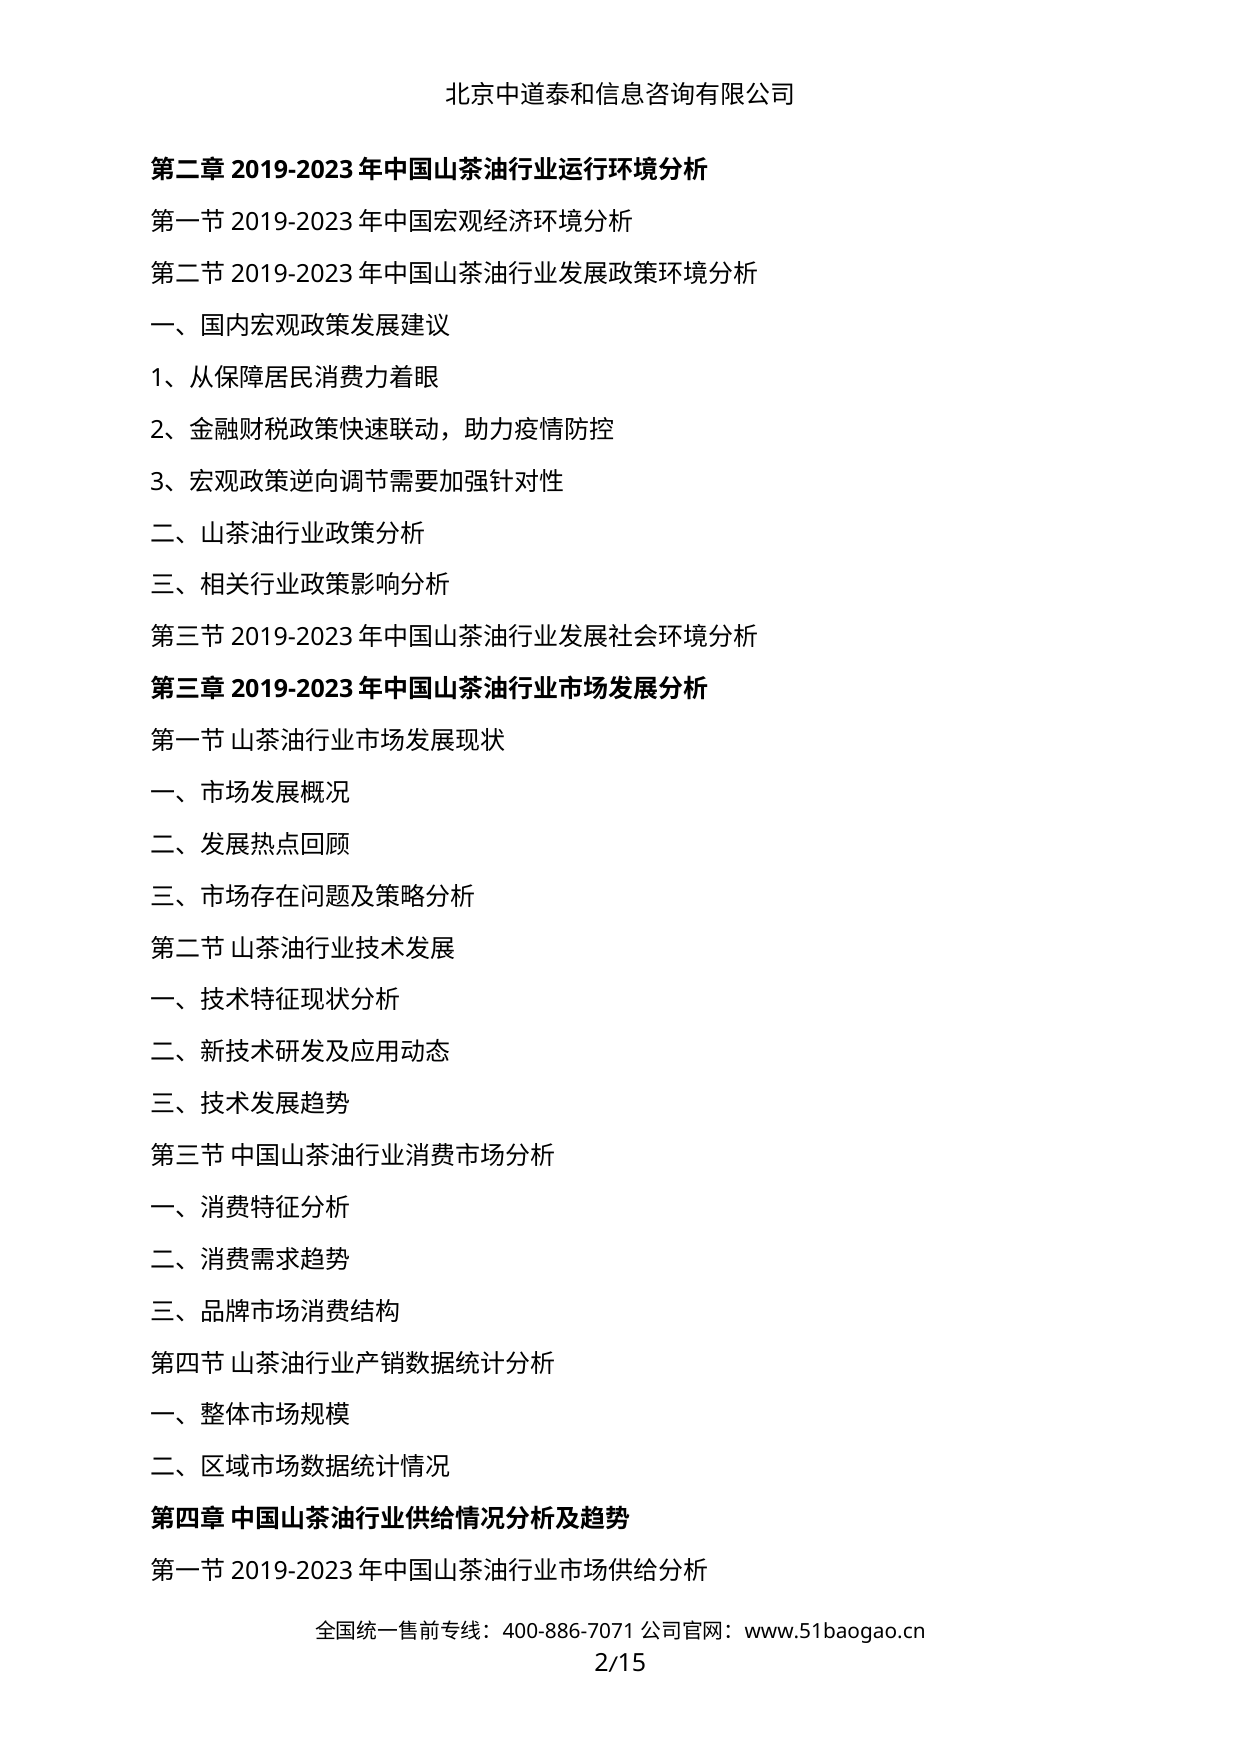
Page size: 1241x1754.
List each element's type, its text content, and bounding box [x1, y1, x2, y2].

text 一、技术特征现状分析 [150, 980, 1090, 1016]
text 二、发展热点回顾 [150, 824, 1090, 861]
text 二、消费需求趋势 [150, 1239, 1090, 1276]
text 一、国内宏观政策发展建议 [150, 306, 1090, 342]
text 第二节 2019-2023年中国山茶油行业发展政策环境分析 [150, 254, 1090, 290]
text 三、技术发展趋势 [150, 1084, 1090, 1120]
text 第四节 山茶油行业产销数据统计分析 [150, 1343, 1090, 1379]
text 第一节 2019-2023年中国山茶油行业市场供给分析 [150, 1551, 1090, 1587]
text 三、市场存在问题及策略分析 [150, 876, 1090, 912]
text 第一节 2019-2023年中国宏观经济环境分析 [150, 202, 1090, 238]
text 第二节 山茶油行业技术发展 [150, 928, 1090, 964]
text 2、金融财税政策快速联动，助力疫情防控 [150, 409, 1090, 446]
text 二、新技术研发及应用动态 [150, 1032, 1090, 1068]
text 第一节 山茶油行业市场发展现状 [150, 721, 1090, 757]
text 第四章 中国山茶油行业供给情况分析及趋势 [150, 1499, 1090, 1535]
text 一、市场发展概况 [150, 772, 1090, 809]
text 一、整体市场规模 [150, 1395, 1090, 1431]
text 一、消费特征分析 [150, 1187, 1090, 1224]
text 三、品牌市场消费结构 [150, 1291, 1090, 1327]
text 二、山茶油行业政策分析 [150, 513, 1090, 549]
text 三、相关行业政策影响分析 [150, 565, 1090, 601]
text 第二章 2019-2023年中国山茶油行业运行环境分析 [150, 150, 1090, 186]
text 第三节 2019-2023年中国山茶油行业发展社会环境分析 [150, 617, 1090, 653]
text 第三章 2019-2023年中国山茶油行业市场发展分析 [150, 669, 1090, 705]
text 1、从保障居民消费力着眼 [150, 357, 1090, 394]
text 第三节 中国山茶油行业消费市场分析 [150, 1136, 1090, 1172]
text 二、区域市场数据统计情况 [150, 1447, 1090, 1483]
text 3、宏观政策逆向调节需要加强针对性 [150, 461, 1090, 497]
